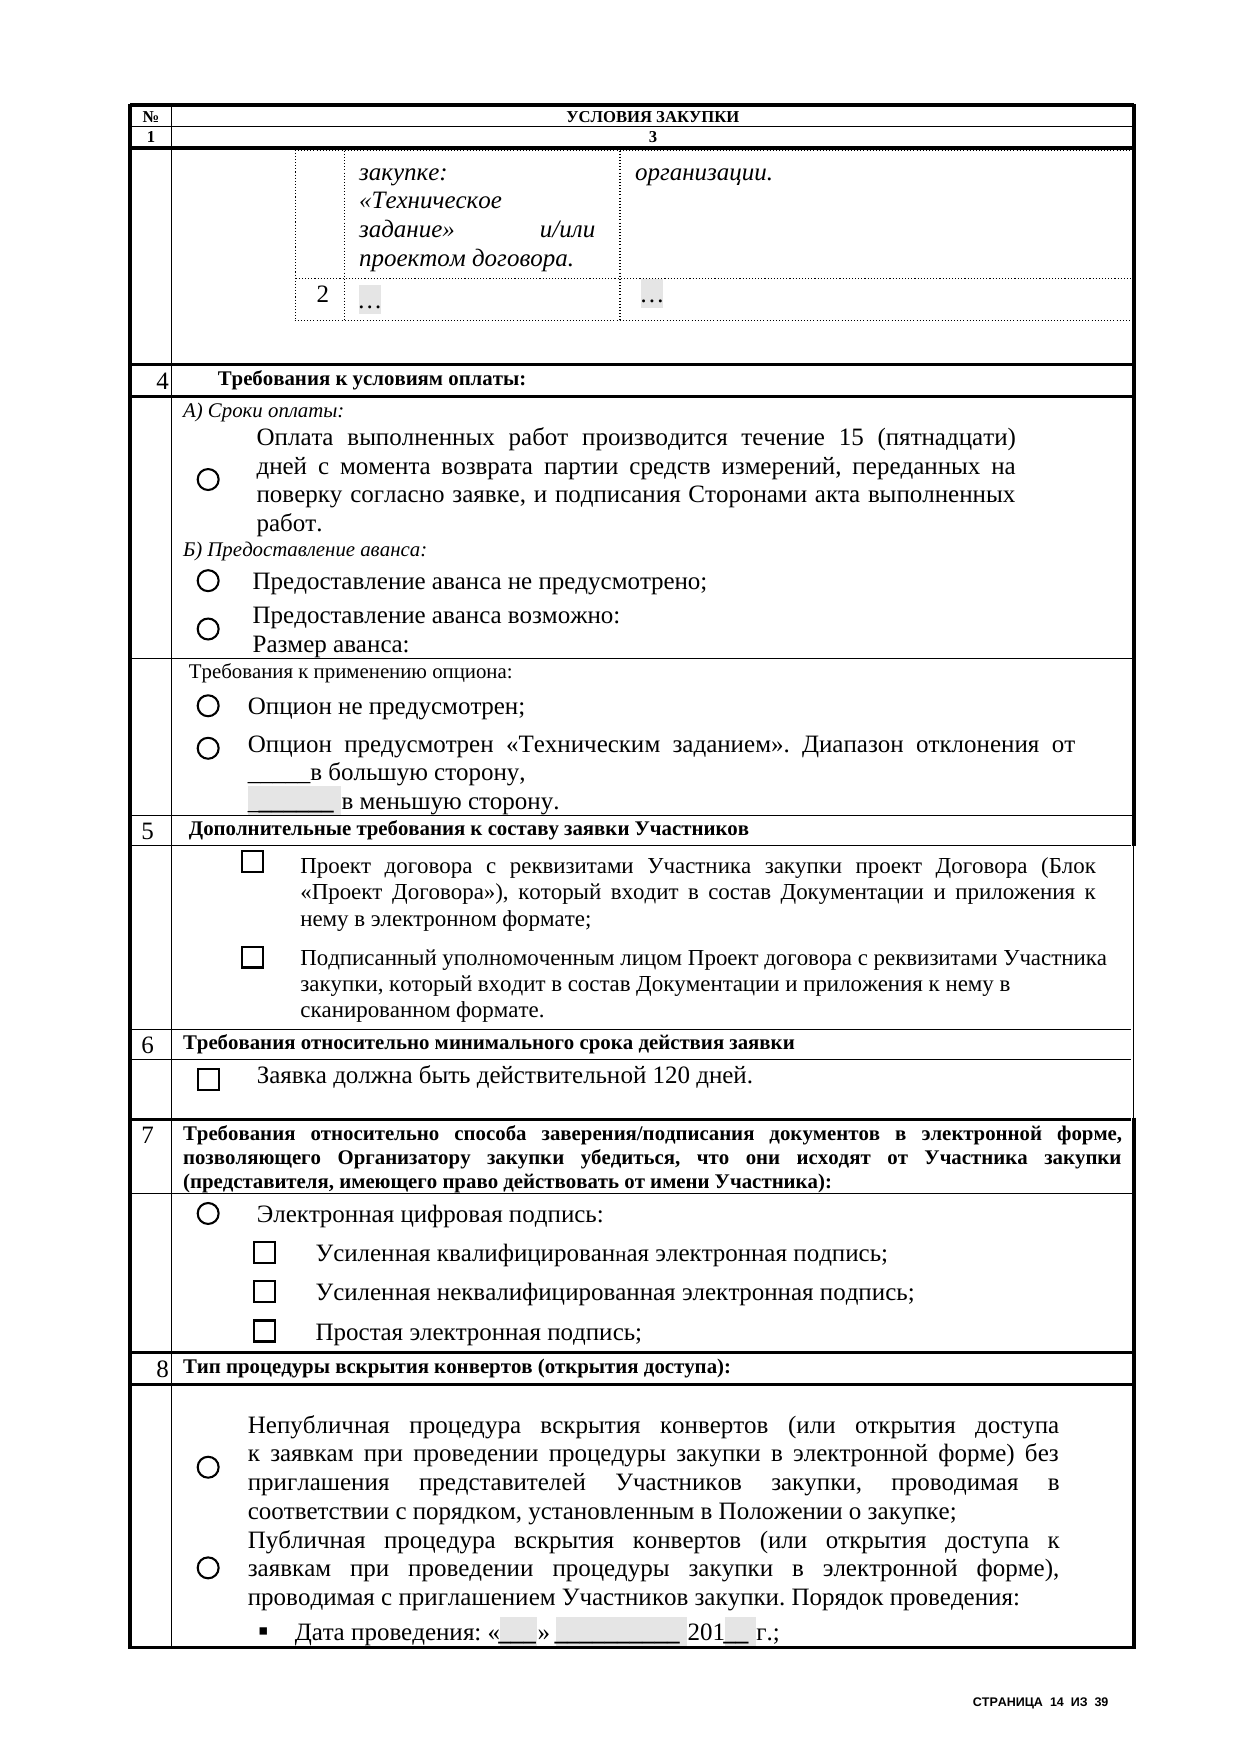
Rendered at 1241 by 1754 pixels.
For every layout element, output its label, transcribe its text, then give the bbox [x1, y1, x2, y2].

table_cell [132, 1060, 171, 1117]
table_cell Требования относительно минимального срока действия заявки [172, 1029, 1133, 1059]
table_header УСЛОВИЯ ЗАКУПКИ [172, 107, 1132, 126]
table_cell [172, 1059, 1133, 1117]
table_cell [132, 150, 171, 363]
table_cell [132, 398, 171, 658]
table_cell Требования к применению опциона: [172, 659, 1132, 815]
table_cell [132, 659, 171, 815]
table_cell 7 [132, 1121, 171, 1193]
table_cell А) Сроки оплаты: Б) Предоставление аванса: [172, 398, 1132, 658]
table_cell [172, 150, 1132, 363]
table_header № [132, 107, 171, 126]
table_cell Требования к условиям оплаты: [172, 366, 1132, 395]
table_cell 1 [132, 127, 171, 146]
table_cell 8 [132, 1354, 171, 1382]
table_cell Требования относительно способа заверения/подписания документов в электронной форме, позволяющего Организатору закупки убедиться, что они исходят от Участника закупки (представителя, имеющего право действовать от имени Участника): [172, 1118, 1132, 1193]
table_cell [172, 1386, 1132, 1646]
table_cell 4 [132, 366, 171, 395]
table_cell 3 [172, 127, 1132, 146]
table_cell Тип процедуры вскрытия конвертов (открытия доступа): [172, 1354, 1132, 1382]
table_cell [132, 1386, 171, 1646]
table_cell [172, 1194, 1132, 1351]
table_cell [172, 845, 1133, 1029]
table_cell [132, 1194, 171, 1351]
table_cell 5 [132, 816, 171, 845]
table_cell Дополнительные требования к составу заявки Участников [172, 816, 1132, 845]
table_cell [132, 846, 171, 1029]
table_cell 6 [132, 1030, 171, 1059]
